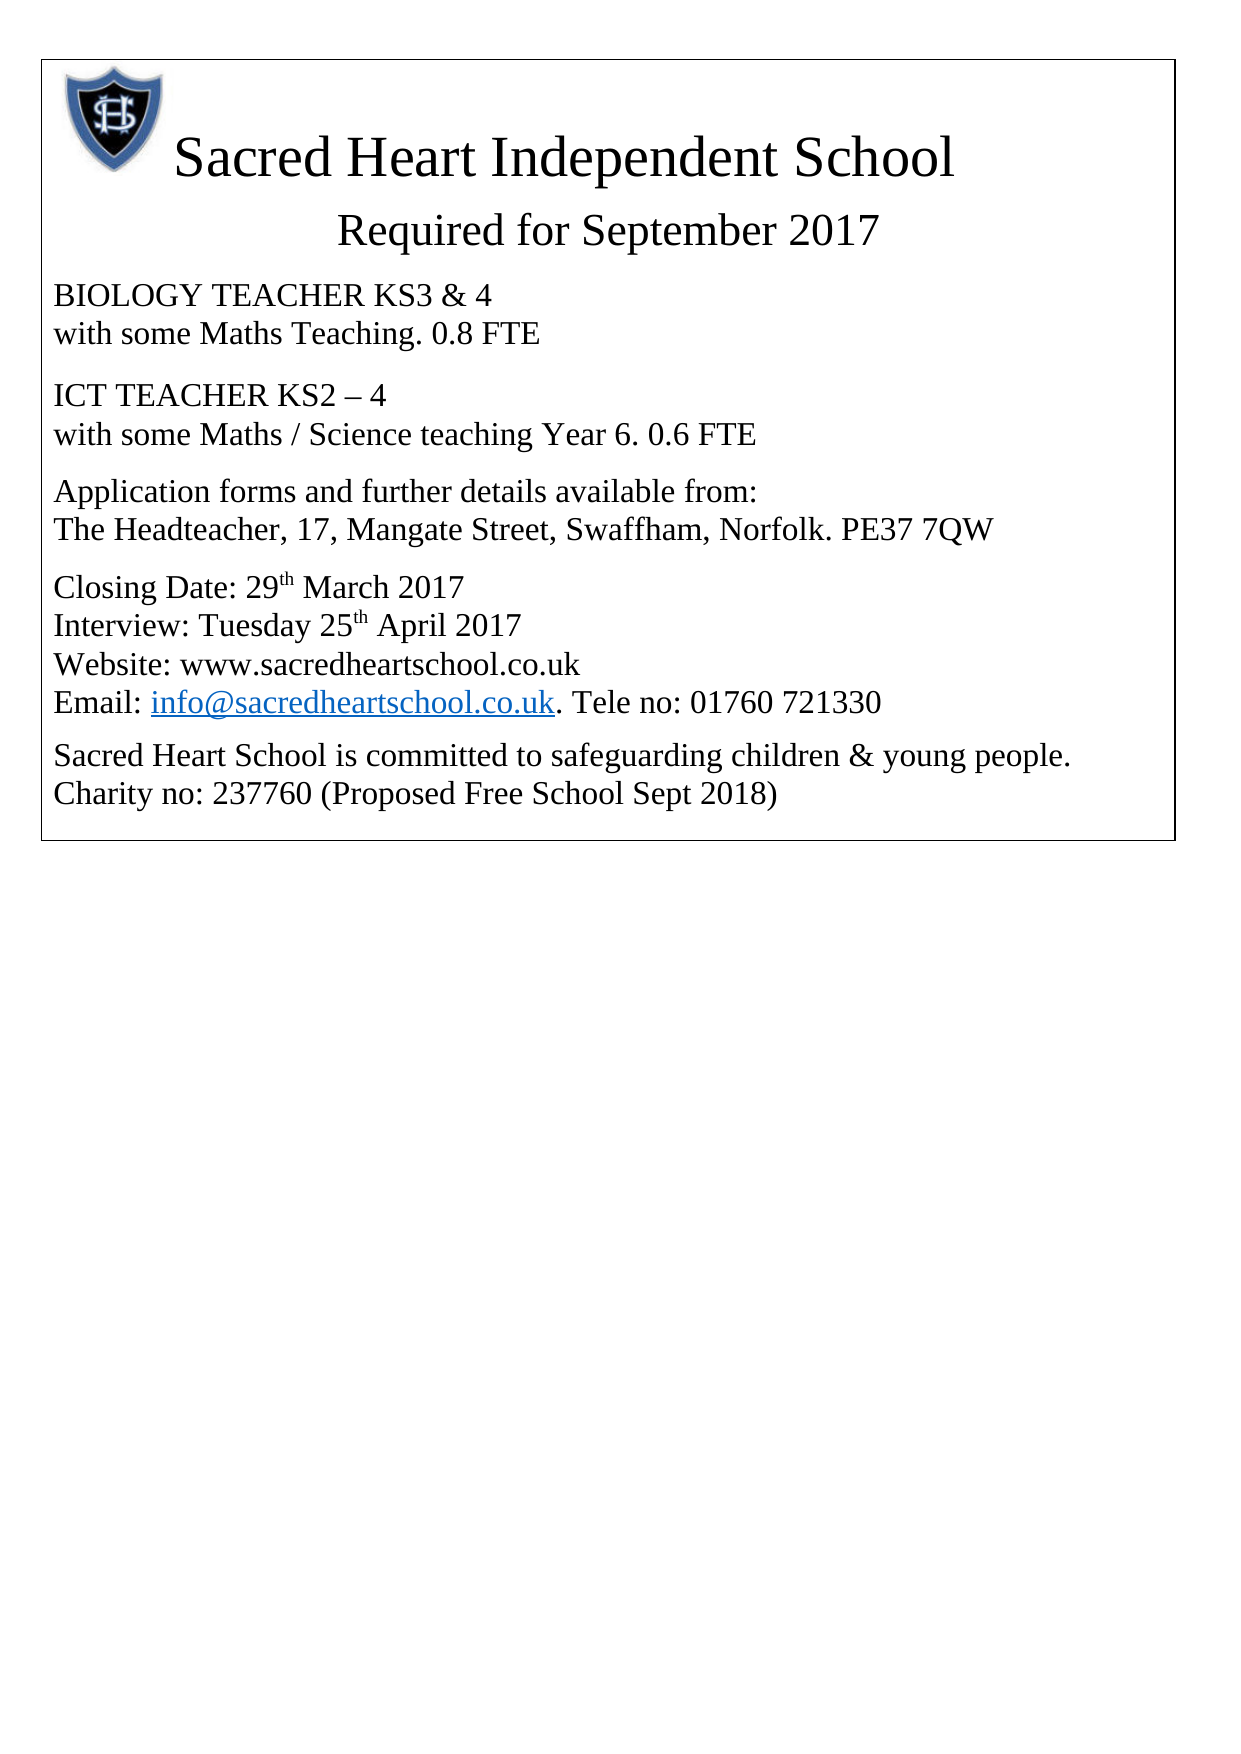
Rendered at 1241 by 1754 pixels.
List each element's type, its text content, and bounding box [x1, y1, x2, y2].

picture [53, 60, 174, 176]
table_header Sacred Heart Independent School Required for September 2017 BIOLOGY TEACHER KS3 & 4 with some Maths Teaching. 0.8 FTE ICT TEACHER KS2 – 4 with some Maths / Science teaching Year 6. 0.6 FTE Application forms and further details available from: The Headteacher, 17, Mangate Street, Swaffham, Norfolk. PE37 7QW Closing Date: 29th March 2017 Interview: Tuesday 25th April 2017 Website: www.sacredheartschool.co.uk Email: info@sacredheartschool.co.uk. Tele no: 01760 721330 Sacred Heart School is committed to safeguarding children & young people. Charity no: 237760 (Proposed Free School Sept 2018) [42, 60, 1174, 840]
